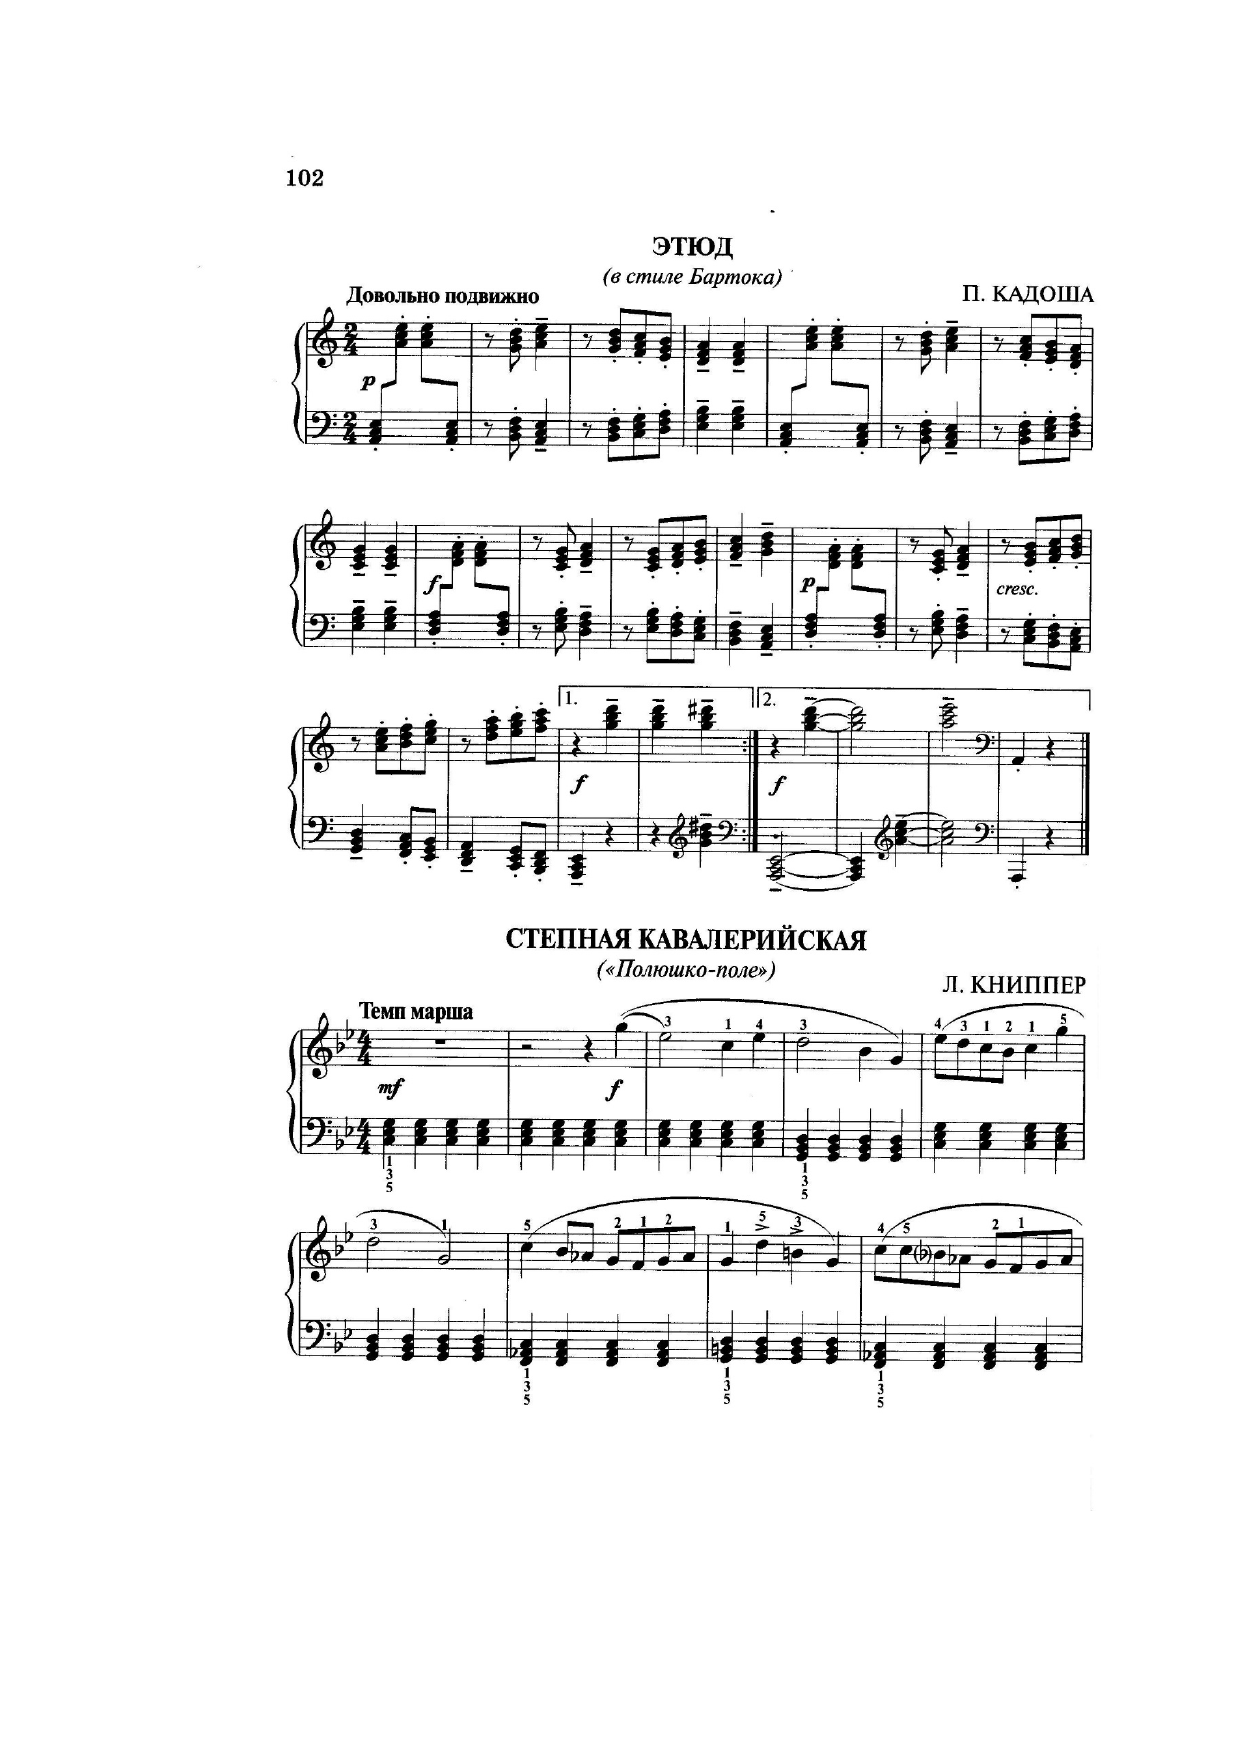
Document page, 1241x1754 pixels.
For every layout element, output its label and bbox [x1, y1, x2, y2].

picture [177, 118, 1152, 1511]
